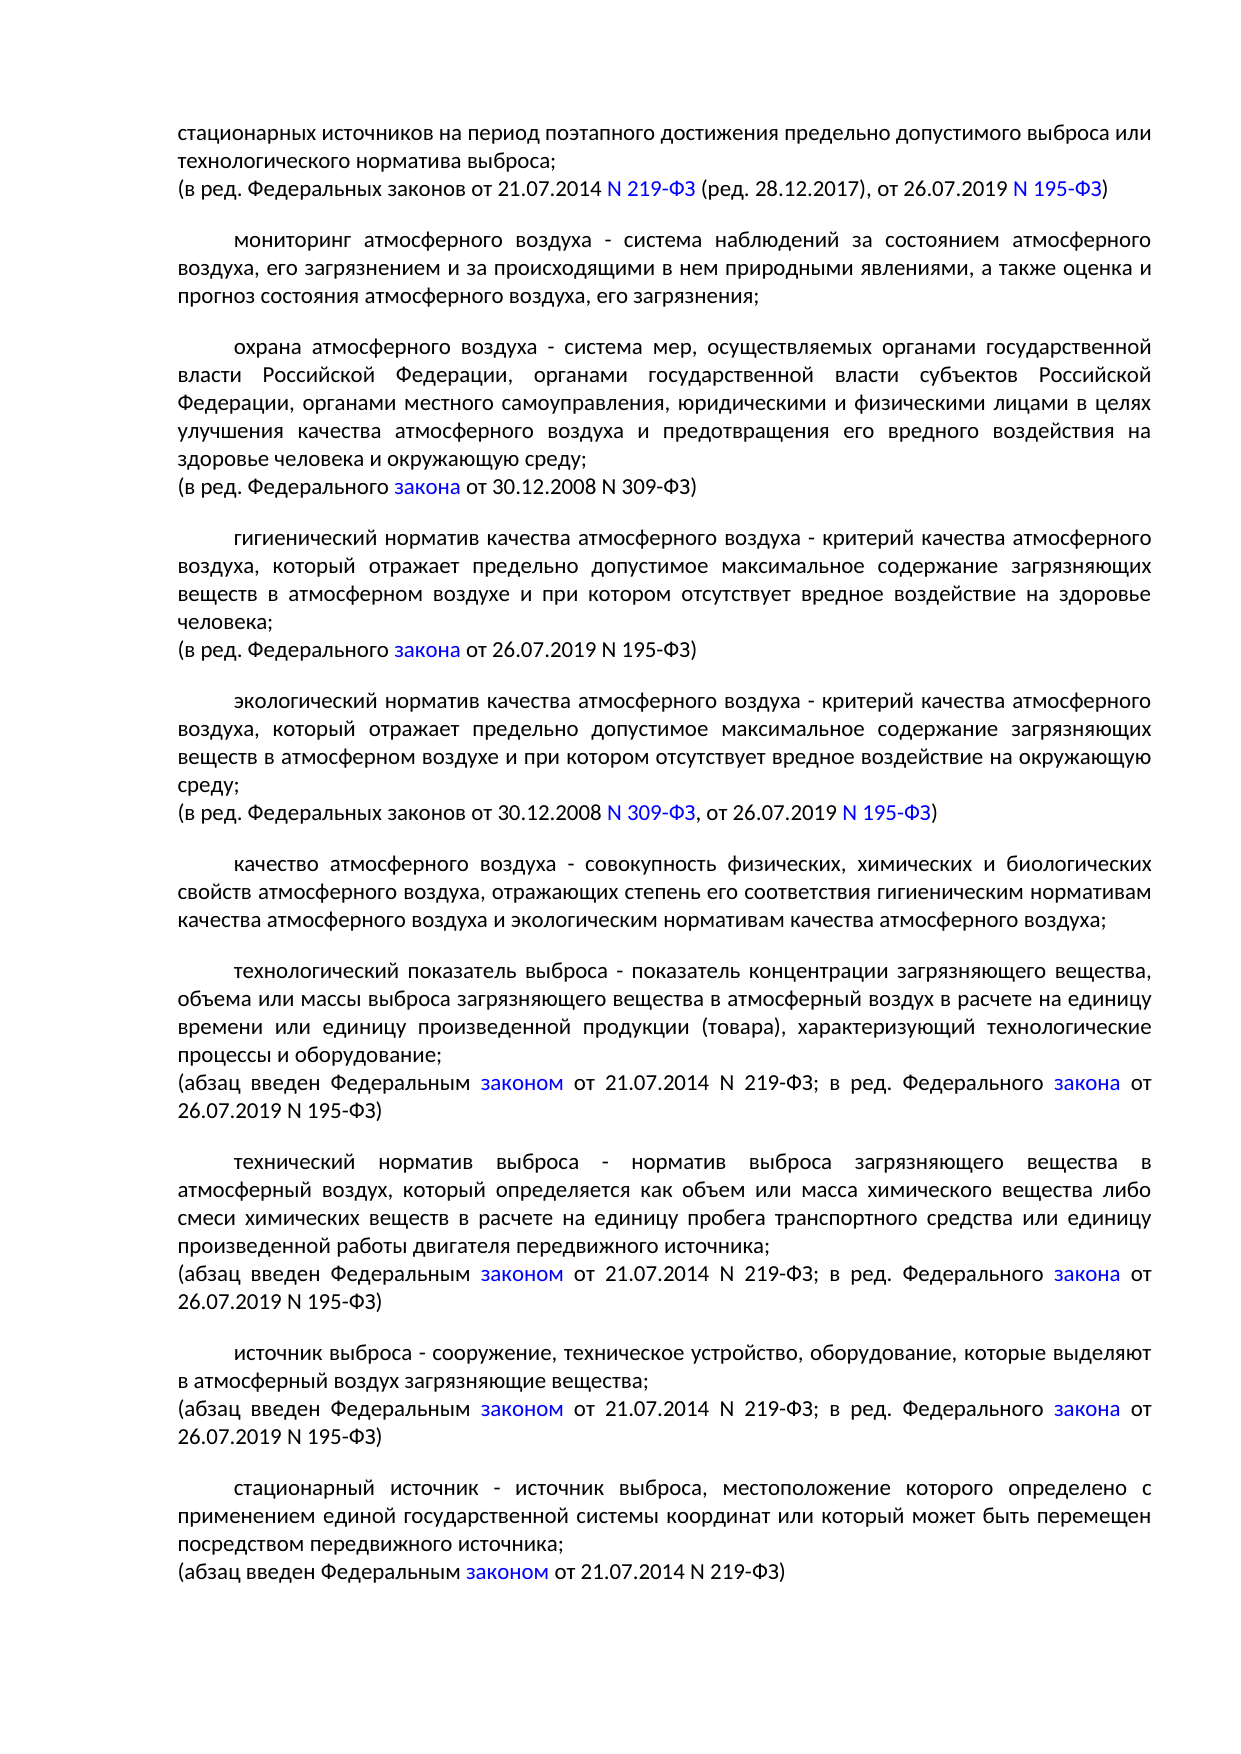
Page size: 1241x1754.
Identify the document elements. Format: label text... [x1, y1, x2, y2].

text (абзац введен Федеральным законом от 21.07.2014 N 219-ФЗ; в ред. Федерального закона от 26.07.2019 N 195-ФЗ) [177, 1259, 1152, 1315]
text источник выброса - сооружение, техническое устройство, оборудование, которые выделяют в атмосферный воздух загрязняющие вещества; [177, 1338, 1152, 1394]
text (в ред. Федеральных законов от 30.12.2008 N 309-ФЗ, от 26.07.2019 N 195-ФЗ) [177, 798, 1152, 826]
text технический норматив выброса - норматив выброса загрязняющего вещества в атмосферный воздух, который определяется как объем или масса химического вещества либо смеси химических веществ в расчете на единицу пробега транспортного средства или единицу произведенной работы двигателя передвижного источника; [177, 1147, 1152, 1259]
text (абзац введен Федеральным законом от 21.07.2014 N 219-ФЗ; в ред. Федерального закона от 26.07.2019 N 195-ФЗ) [177, 1394, 1152, 1450]
text (абзац введен Федеральным законом от 21.07.2014 N 219-ФЗ; в ред. Федерального закона от 26.07.2019 N 195-ФЗ) [177, 1068, 1152, 1124]
text качество атмосферного воздуха - совокупность физических, химических и биологических свойств атмосферного воздуха, отражающих степень его соответствия гигиеническим нормативам качества атмосферного воздуха и экологическим нормативам качества атмосферного воздуха; [177, 849, 1152, 933]
text (в ред. Федерального закона от 26.07.2019 N 195-ФЗ) [177, 635, 1152, 663]
text гигиенический норматив качества атмосферного воздуха - критерий качества атмосферного воздуха, который отражает предельно допустимое максимальное содержание загрязняющих веществ в атмосферном воздухе и при котором отсутствует вредное воздействие на здоровье человека; [177, 523, 1152, 635]
text технологический показатель выброса - показатель концентрации загрязняющего вещества, объема или массы выброса загрязняющего вещества в атмосферный воздух в расчете на единицу времени или единицу произведенной продукции (товара), характеризующий технологические процессы и оборудование; [177, 956, 1152, 1068]
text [177, 1557, 1152, 1585]
text стационарный источник - источник выброса, местоположение которого определено с применением единой государственной системы координат или который может быть перемещен посредством передвижного источника; [177, 1473, 1152, 1557]
text мониторинг атмосферного воздуха - система наблюдений за состоянием атмосферного воздуха, его загрязнением и за происходящими в нем природными явлениями, а также оценка и прогноз состояния атмосферного воздуха, его загрязнения; [177, 225, 1152, 309]
text (в ред. Федерального закона от 30.12.2008 N 309-ФЗ) [177, 472, 1152, 500]
text охрана атмосферного воздуха - система мер, осуществляемых органами государственной власти Российской Федерации, органами государственной власти субъектов Российской Федерации, органами местного самоуправления, юридическими и физическими лицами в целях улучшения качества атмосферного воздуха и предотвращения его вредного воздействия на здоровье человека и окружающую среду; [177, 332, 1152, 472]
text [177, 118, 1152, 174]
text экологический норматив качества атмосферного воздуха - критерий качества атмосферного воздуха, который отражает предельно допустимое максимальное содержание загрязняющих веществ в атмосферном воздухе и при котором отсутствует вредное воздействие на окружающую среду; [177, 686, 1152, 798]
text (в ред. Федеральных законов от 21.07.2014 N 219-ФЗ (ред. 28.12.2017), от 26.07.2019 N 195-ФЗ) [177, 174, 1152, 202]
